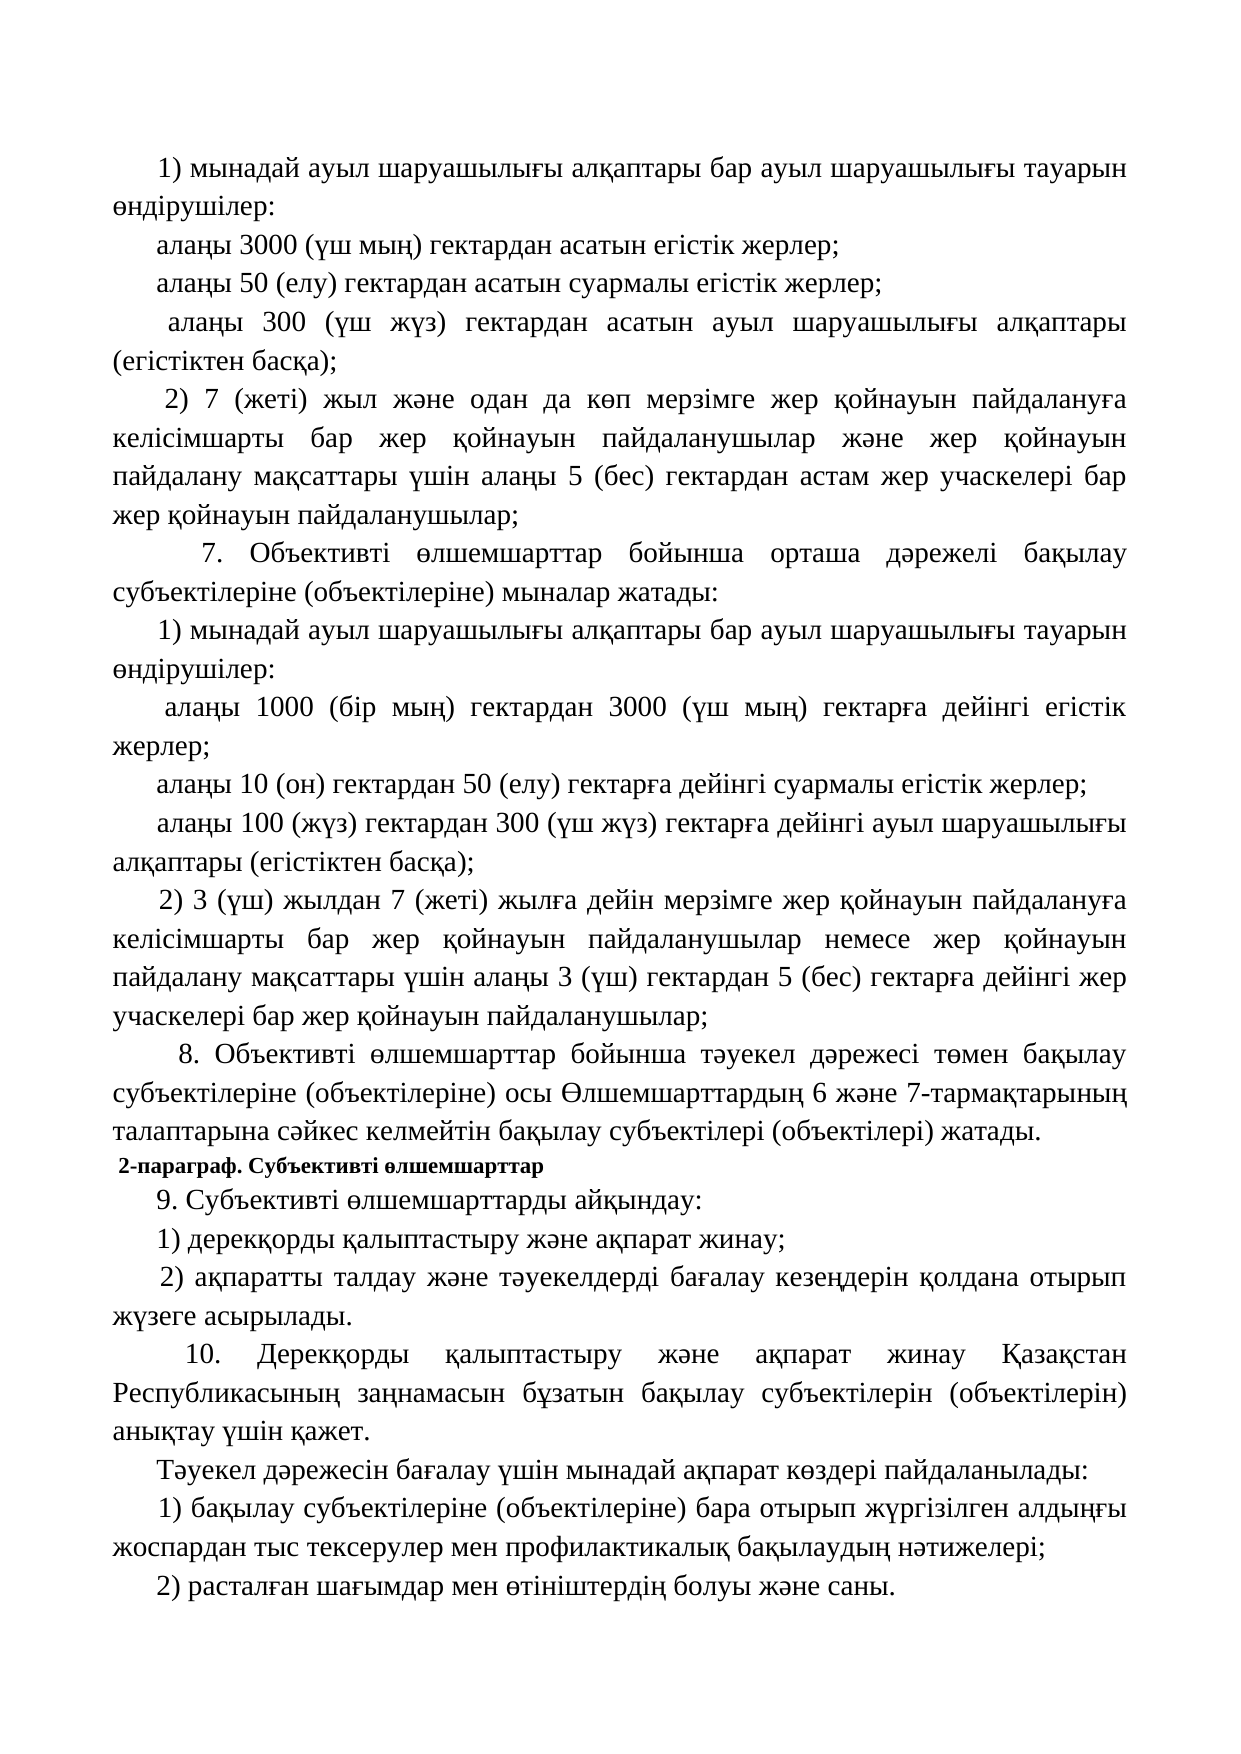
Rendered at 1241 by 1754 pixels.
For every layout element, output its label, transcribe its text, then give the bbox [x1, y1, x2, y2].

text алаңы 50 (елу) гектардан асатын суармалы егістік жерлер; [112, 266, 1128, 299]
text 2) расталған шағымдар мен өтініштердің болуы және саны. [112, 1568, 1128, 1601]
text 7. Объективті өлшемшарттар бойынша орташа дәрежелі бақылау субъектілеріне (объектілеріне) мыналар жатады: [112, 535, 1128, 607]
text алаңы 100 (жүз) гектардан 300 (үш жүз) гектарға дейінгі ауыл шаруашылығы алқаптары (егістіктен басқа); [112, 805, 1128, 877]
text Тәуекел дәрежесін бағалау үшін мынадай ақпарат көздері пайдаланылады: [112, 1452, 1128, 1486]
text алаңы 1000 (бір мың) гектардан 3000 (үш мың) гектарға дейінгі егістік жерлер; [112, 689, 1128, 762]
text 9. Субъективті өлшемшарттарды айқындау: [112, 1182, 1128, 1216]
text алаңы 300 (үш жүз) гектардан асатын ауыл шаруашылығы алқаптары (егістіктен басқа); [112, 304, 1128, 376]
text 2) 7 (жеті) жыл және одан да көп мерзімге жер қойнауын пайдалануға келісімшарты бар жер қойнауын пайдаланушылар және жер қойнауын пайдалану мақсаттары үшін алаңы 5 (бес) гектардан астам жер учаскелері бар жер қойнауын пайдаланушылар; [112, 381, 1128, 530]
text 2) ақпаратты талдау және тәуекелдерді бағалау кезеңдерін қолдана отырып жүзеге асырылады. [112, 1259, 1128, 1331]
text 1) мынадай ауыл шаруашылығы алқаптары бар ауыл шаруашылығы тауарын өндірушілер: [112, 612, 1128, 684]
text алаңы 10 (он) гектардан 50 (елу) гектарға дейінгі суармалы егістік жерлер; [112, 767, 1128, 800]
text 10. Дерекқорды қалыптастыру және ақпарат жинау Қазақстан Республикасының заңнамасын бұзатын бақылау субъектілерін (объектілерін) анықтау үшін қажет. [112, 1336, 1128, 1447]
text 8. Объективті өлшемшарттар бойынша тәуекел дәрежесі төмен бақылау субъектілеріне (объектілеріне) осы Өлшемшарттардың 6 және 7-тармақтарының талаптарына сәйкес келмейтін бақылау субъектілері (объектілері) жатады. [112, 1036, 1128, 1147]
text 2) 3 (үш) жылдан 7 (жеті) жылға дейін мерзімге жер қойнауын пайдалануға келісімшарты бар жер қойнауын пайдаланушылар немесе жер қойнауын пайдалану мақсаттары үшін алаңы 3 (үш) гектардан 5 (бес) гектарға дейінгі жер учаскелері бар жер қойнауын пайдаланушылар; [112, 882, 1128, 1031]
text 1) бақылау субъектілеріне (объектілеріне) бара отырып жүргізілген алдыңғы жоспардан тыс тексерулер мен профилактикалық бақылаудың нәтижелері; [112, 1491, 1128, 1563]
text 1) дерекқорды қалыптастыру және ақпарат жинау; [112, 1221, 1128, 1254]
text 1) мынадай ауыл шаруашылығы алқаптары бар ауыл шаруашылығы тауарын өндірушілер: [112, 150, 1128, 222]
text 2-параграф. Субъективті өлшемшарттар [112, 1152, 1128, 1178]
text алаңы 3000 (үш мың) гектардан асатын егістік жерлер; [112, 227, 1128, 261]
